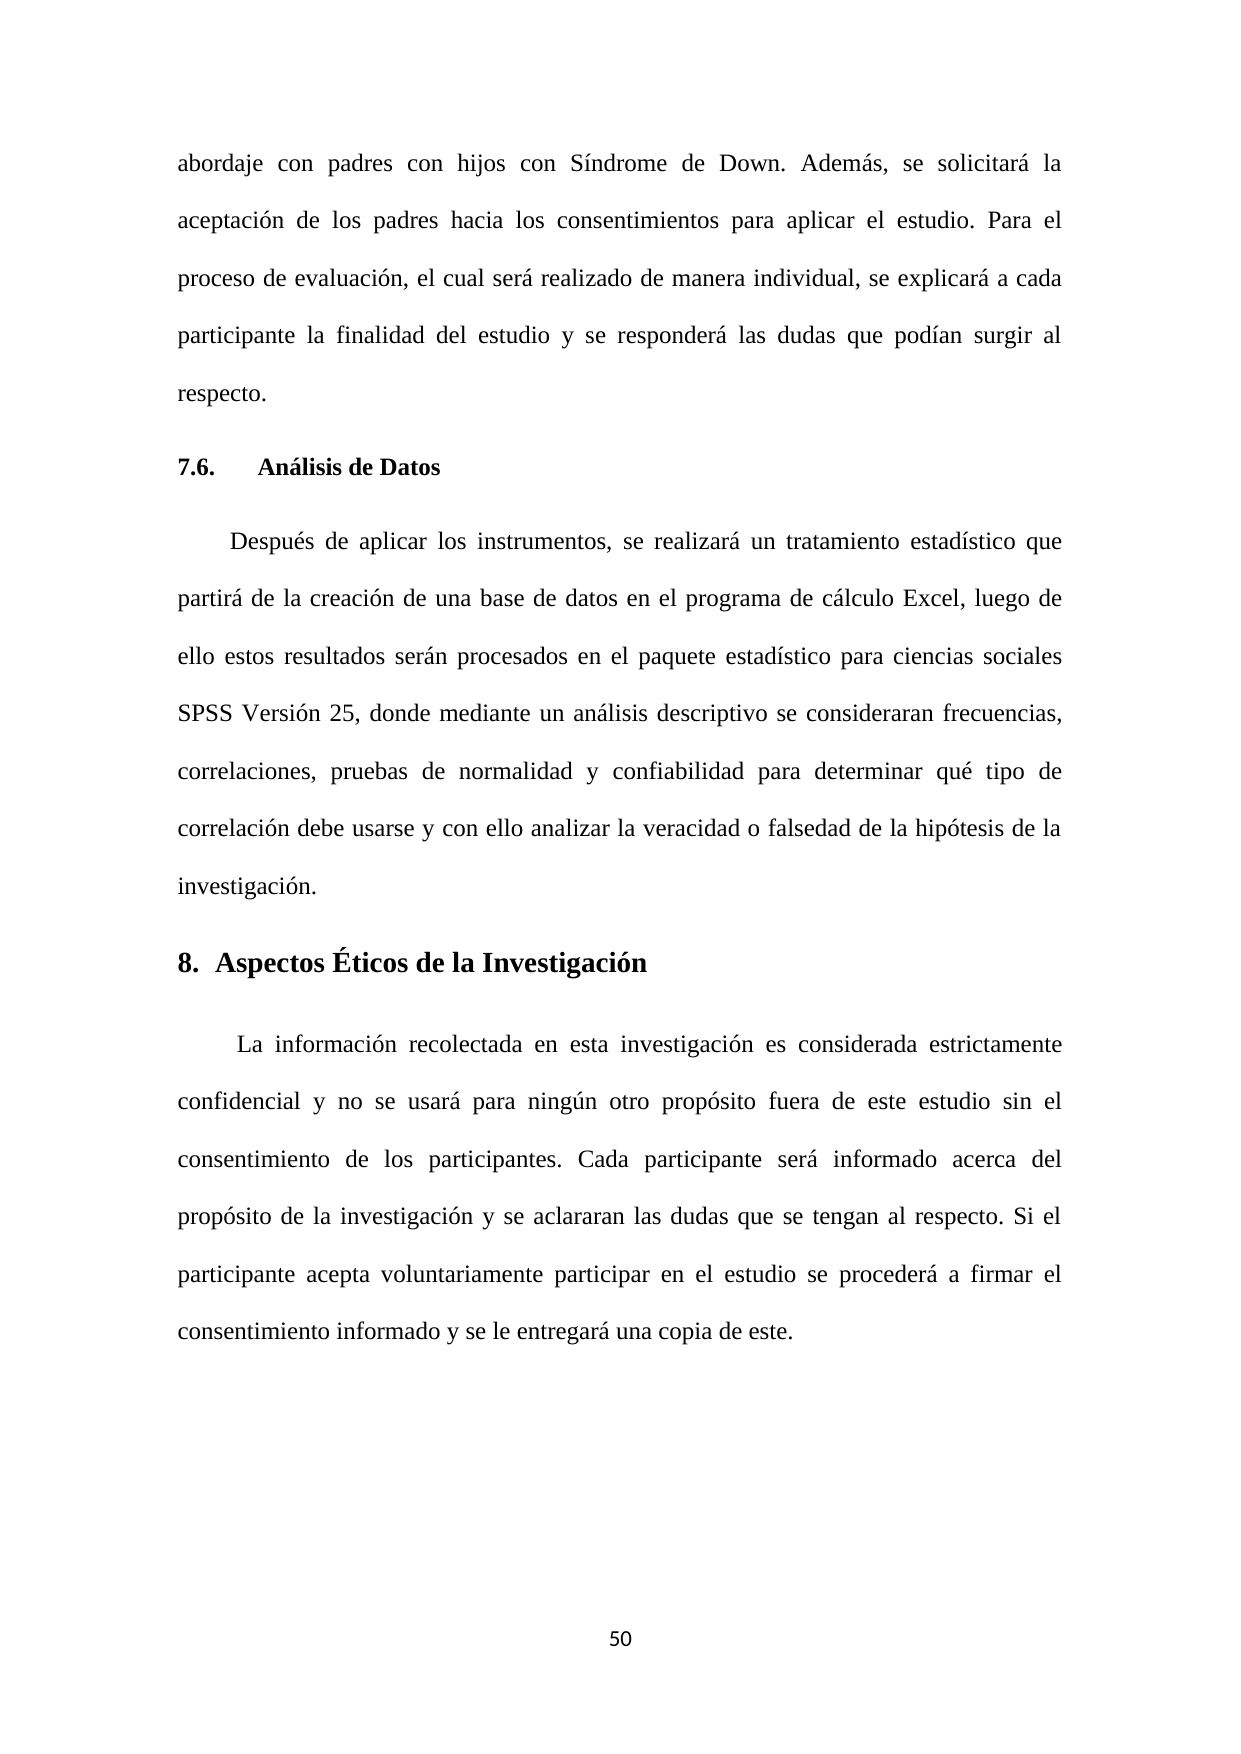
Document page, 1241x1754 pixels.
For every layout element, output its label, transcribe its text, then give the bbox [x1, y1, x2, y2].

list Análisis de Datos [177, 452, 1063, 481]
text La información recolectada en esta investigación es considerada estrictamente confidencial y no se usará para ningún otro propósito fuera de este estudio sin el consentimiento de los participantes. Cada participante será informado acerca del propósito de la investigación y se aclararan las dudas que se tengan al respecto. Si el participante acepta voluntariamente participar en el estudio se procederá a firmar el consentimiento informado y se le entregará una copia de este. [177, 1029, 1063, 1345]
list Aspectos Éticos de la Investigación [177, 945, 1063, 979]
text Después de aplicar los instrumentos, se realizará un tratamiento estadístico que partirá de la creación de una base de datos en el programa de cálculo Excel, luego de ello estos resultados serán procesados en el paquete estadístico para ciencias sociales SPSS Versión 25, donde mediante un análisis descriptivo se consideraran frecuencias, correlaciones, pruebas de normalidad y confiabilidad para determinar qué tipo de correlación debe usarse y con ello analizar la veracidad o falsedad de la hipótesis de la investigación. [177, 526, 1063, 900]
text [177, 148, 1063, 406]
